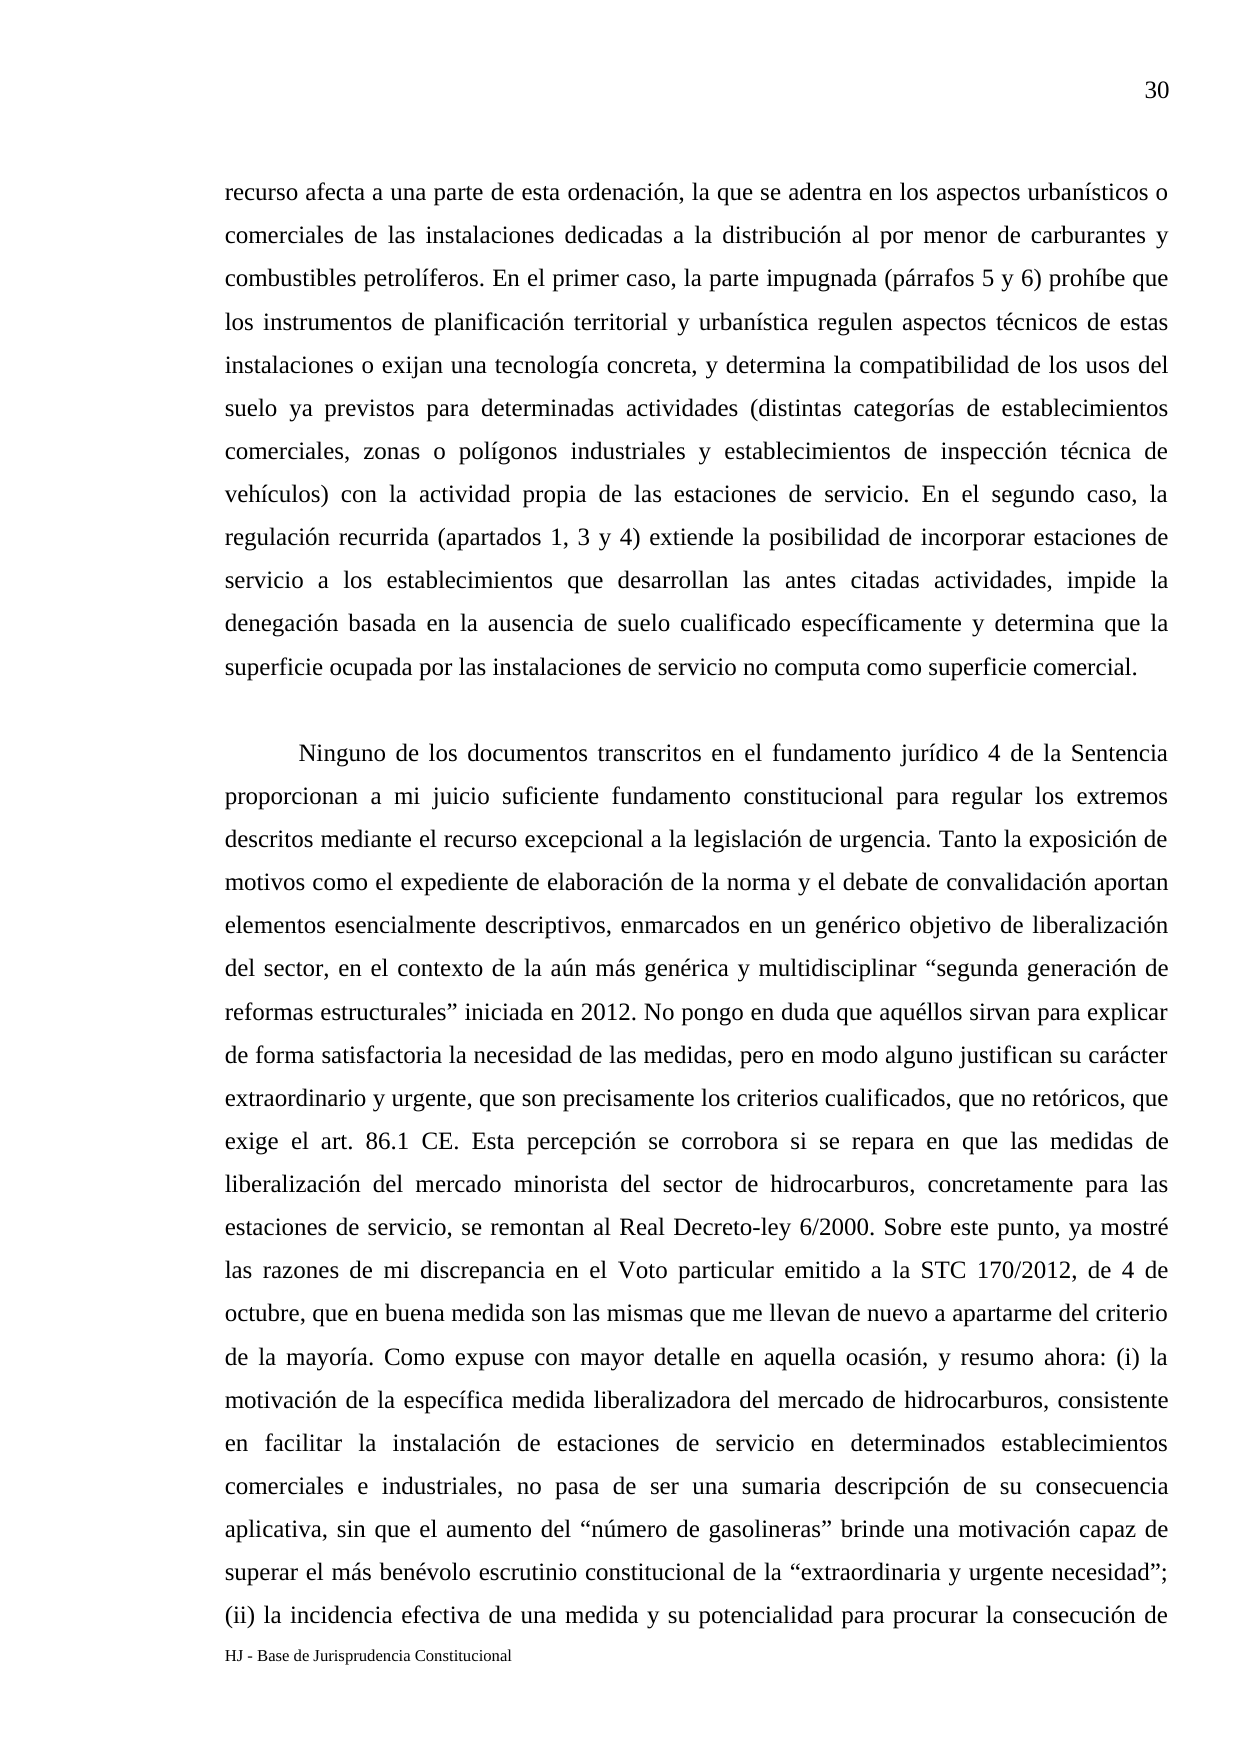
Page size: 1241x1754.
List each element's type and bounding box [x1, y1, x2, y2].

text [224, 177, 1169, 680]
text [224, 738, 1169, 1629]
